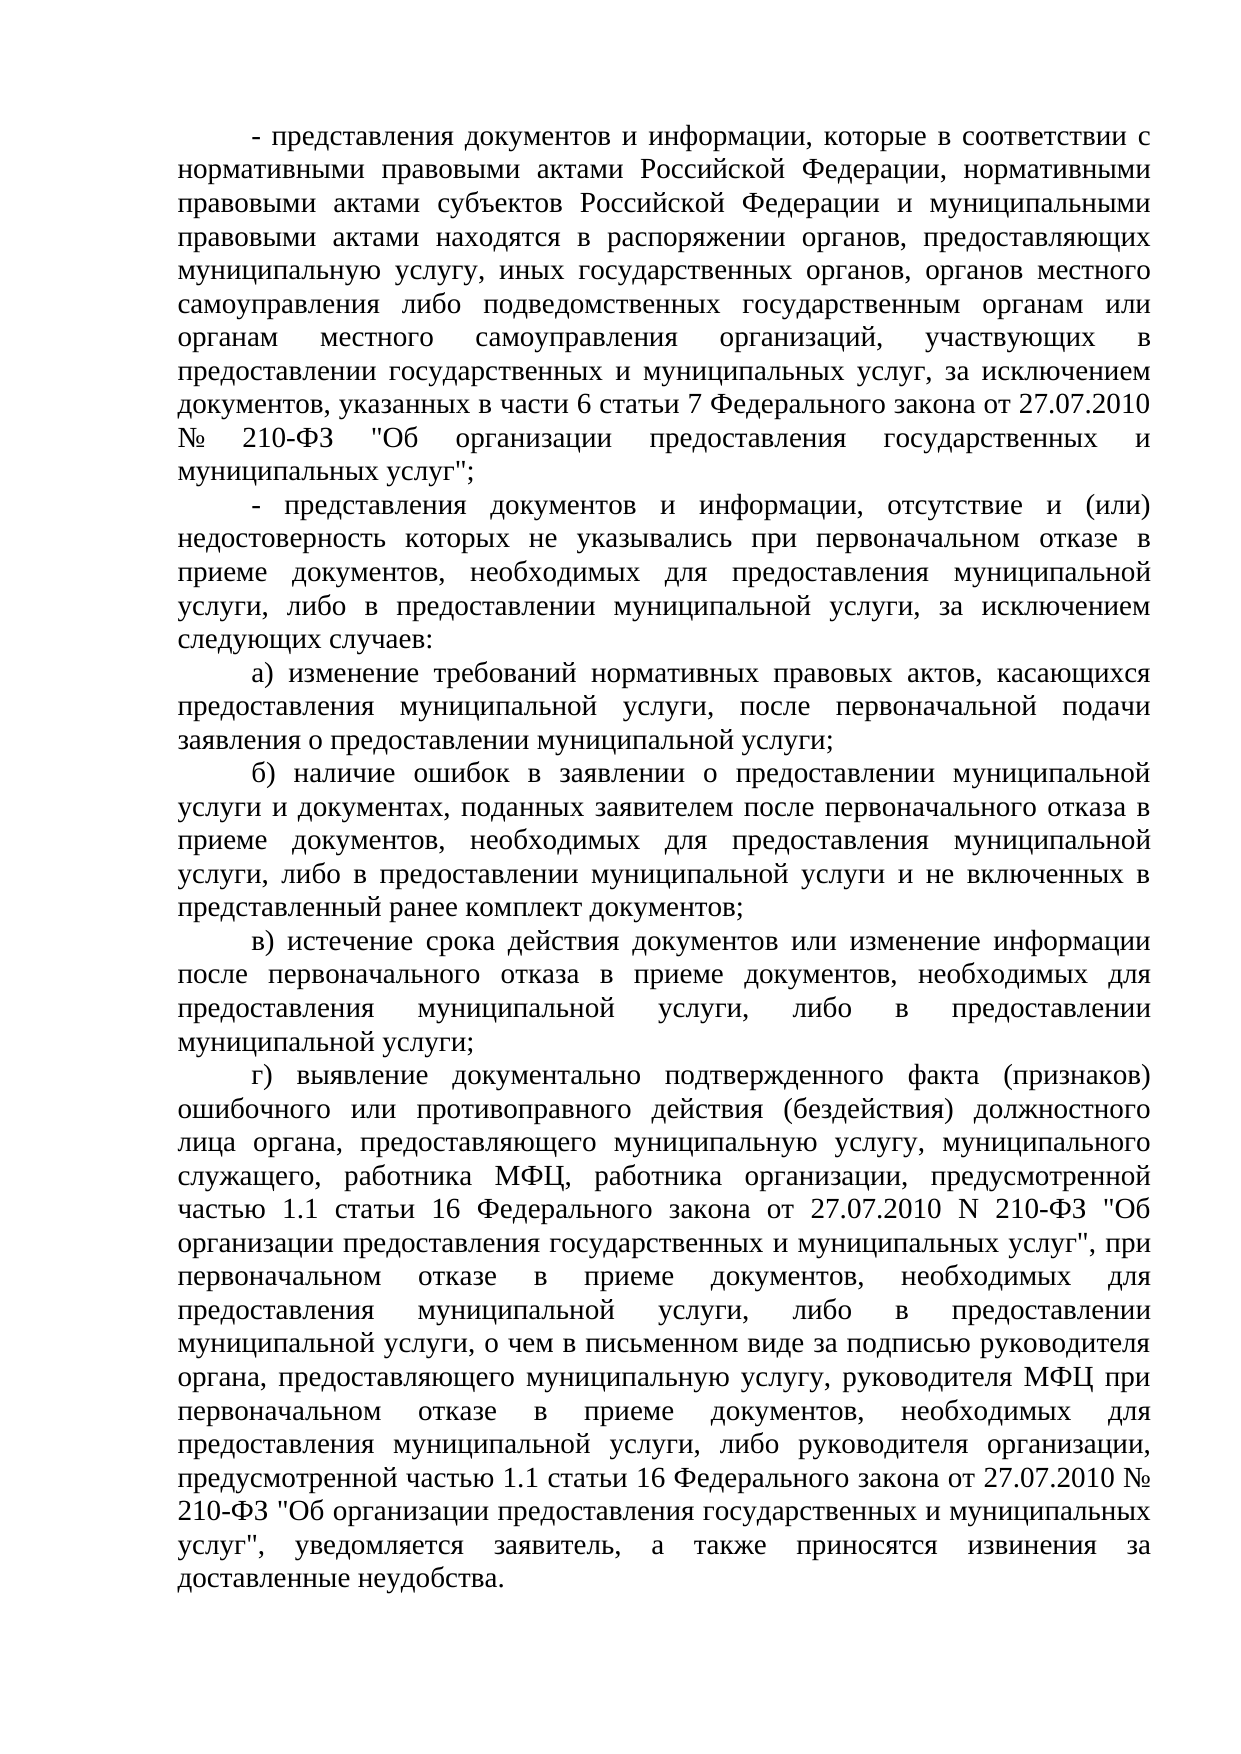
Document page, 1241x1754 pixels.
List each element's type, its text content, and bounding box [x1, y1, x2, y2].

text в) истечение срока действия документов или изменение информации после первоначального отказа в приеме документов, необходимых для предоставления муниципальной услуги, либо в предоставлении муниципальной услуги; [177, 923, 1152, 1057]
text а) изменение требований нормативных правовых актов, касающихся предоставления муниципальной услуги, после первоначальной подачи заявления о предоставлении муниципальной услуги; [177, 655, 1152, 755]
text г) выявление документально подтвержденного факта (признаков) ошибочного или противоправного действия (бездействия) должностного лица органа, предоставляющего муниципальную услугу, муниципального служащего, работника МФЦ, работника организации, предусмотренной частью 1.1 статьи 16 Федерального закона от 27.07.2010 N 210-ФЗ "Об организации предоставления государственных и муниципальных услуг", при первоначальном отказе в приеме документов, необходимых для предоставления муниципальной услуги, либо в предоставлении муниципальной услуги, о чем в письменном виде за подписью руководителя органа, предоставляющего муниципальную услугу, руководителя МФЦ при первоначальном отказе в приеме документов, необходимых для предоставления муниципальной услуги, либо руководителя организации, предусмотренной частью 1.1 статьи 16 Федерального закона от 27.07.2010 № 210-ФЗ "Об организации предоставления государственных и муниципальных услуг", уведомляется заявитель, а также приносятся извинения за доставленные неудобства. [177, 1057, 1152, 1594]
text - представления документов и информации, отсутствие и (или) недостоверность которых не указывались при первоначальном отказе в приеме документов, необходимых для предоставления муниципальной услуги, либо в предоставлении муниципальной услуги, за исключением следующих случаев: [177, 487, 1152, 655]
text - представления документов и информации, которые в соответствии с нормативными правовыми актами Российской Федерации, нормативными правовыми актами субъектов Российской Федерации и муниципальными правовыми актами находятся в распоряжении органов, предоставляющих муниципальную услугу, иных государственных органов, органов местного самоуправления либо подведомственных государственным органам или органам местного самоуправления организаций, участвующих в предоставлении государственных и муниципальных услуг, за исключением документов, указанных в части 6 статьи 7 Федерального закона от 27.07.2010 № 210-ФЗ "Об организации предоставления государственных и муниципальных услуг"; [177, 118, 1152, 487]
text б) наличие ошибок в заявлении о предоставлении муниципальной услуги и документах, поданных заявителем после первоначального отказа в приеме документов, необходимых для предоставления муниципальной услуги, либо в предоставлении муниципальной услуги и не включенных в представленный ранее комплект документов; [177, 755, 1152, 923]
